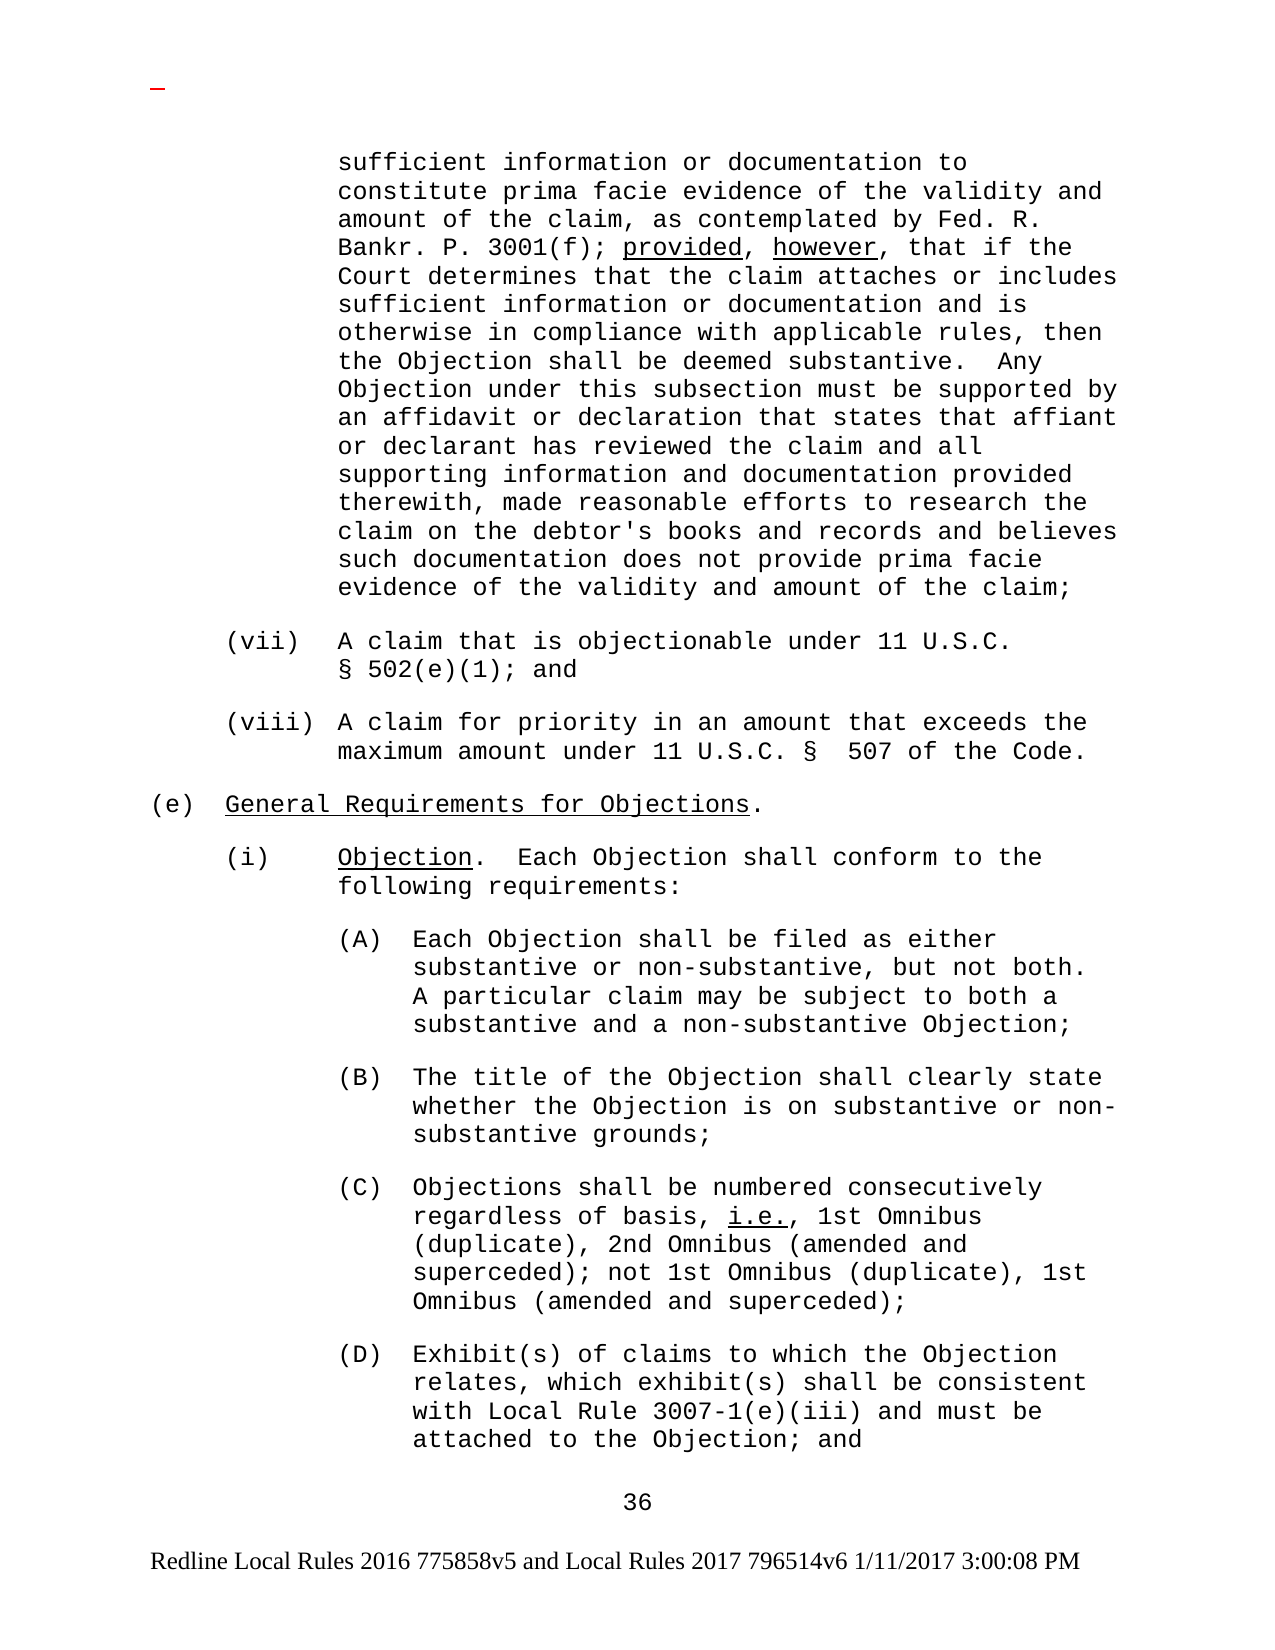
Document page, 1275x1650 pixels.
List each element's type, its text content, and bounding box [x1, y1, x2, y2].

list (C) Objections shall be numbered consecutively regardless of basis, i.e., 1st Omnibus (duplicate), 2nd Omnibus (amended and superceded); not 1st Omnibus (duplicate), 1st Omnibus (amended and superceded); [337, 1175, 1125, 1317]
list (B) The title of the Objection shall clearly state whether the Objection is on substantive or non-substantive grounds; [337, 1065, 1125, 1150]
list (i) Objection. Each Objection shall conform to the following requirements: [225, 845, 1125, 902]
list (D) Exhibit(s) of claims to which the Objection relates, which exhibit(s) shall be consistent with Local Rule 3007-1(e)(iii) and must be attached to the Objection; and [337, 1342, 1125, 1455]
list (A) Each Objection shall be filed as either substantive or non-substantive, but not both. A particular claim may be subject to both a substantive and a non-substantive Objection; [337, 927, 1125, 1040]
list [225, 150, 1125, 603]
list (vii) A claim that is objectionable under 11 U.S.C. § 502(e)(1); and [225, 628, 1125, 685]
list (viii) A claim for priority in an amount that exceeds the maximum amount under 11 U.S.C. § 507 of the Code. [225, 710, 1125, 767]
list (e) General Requirements for Objections. [150, 792, 1125, 820]
